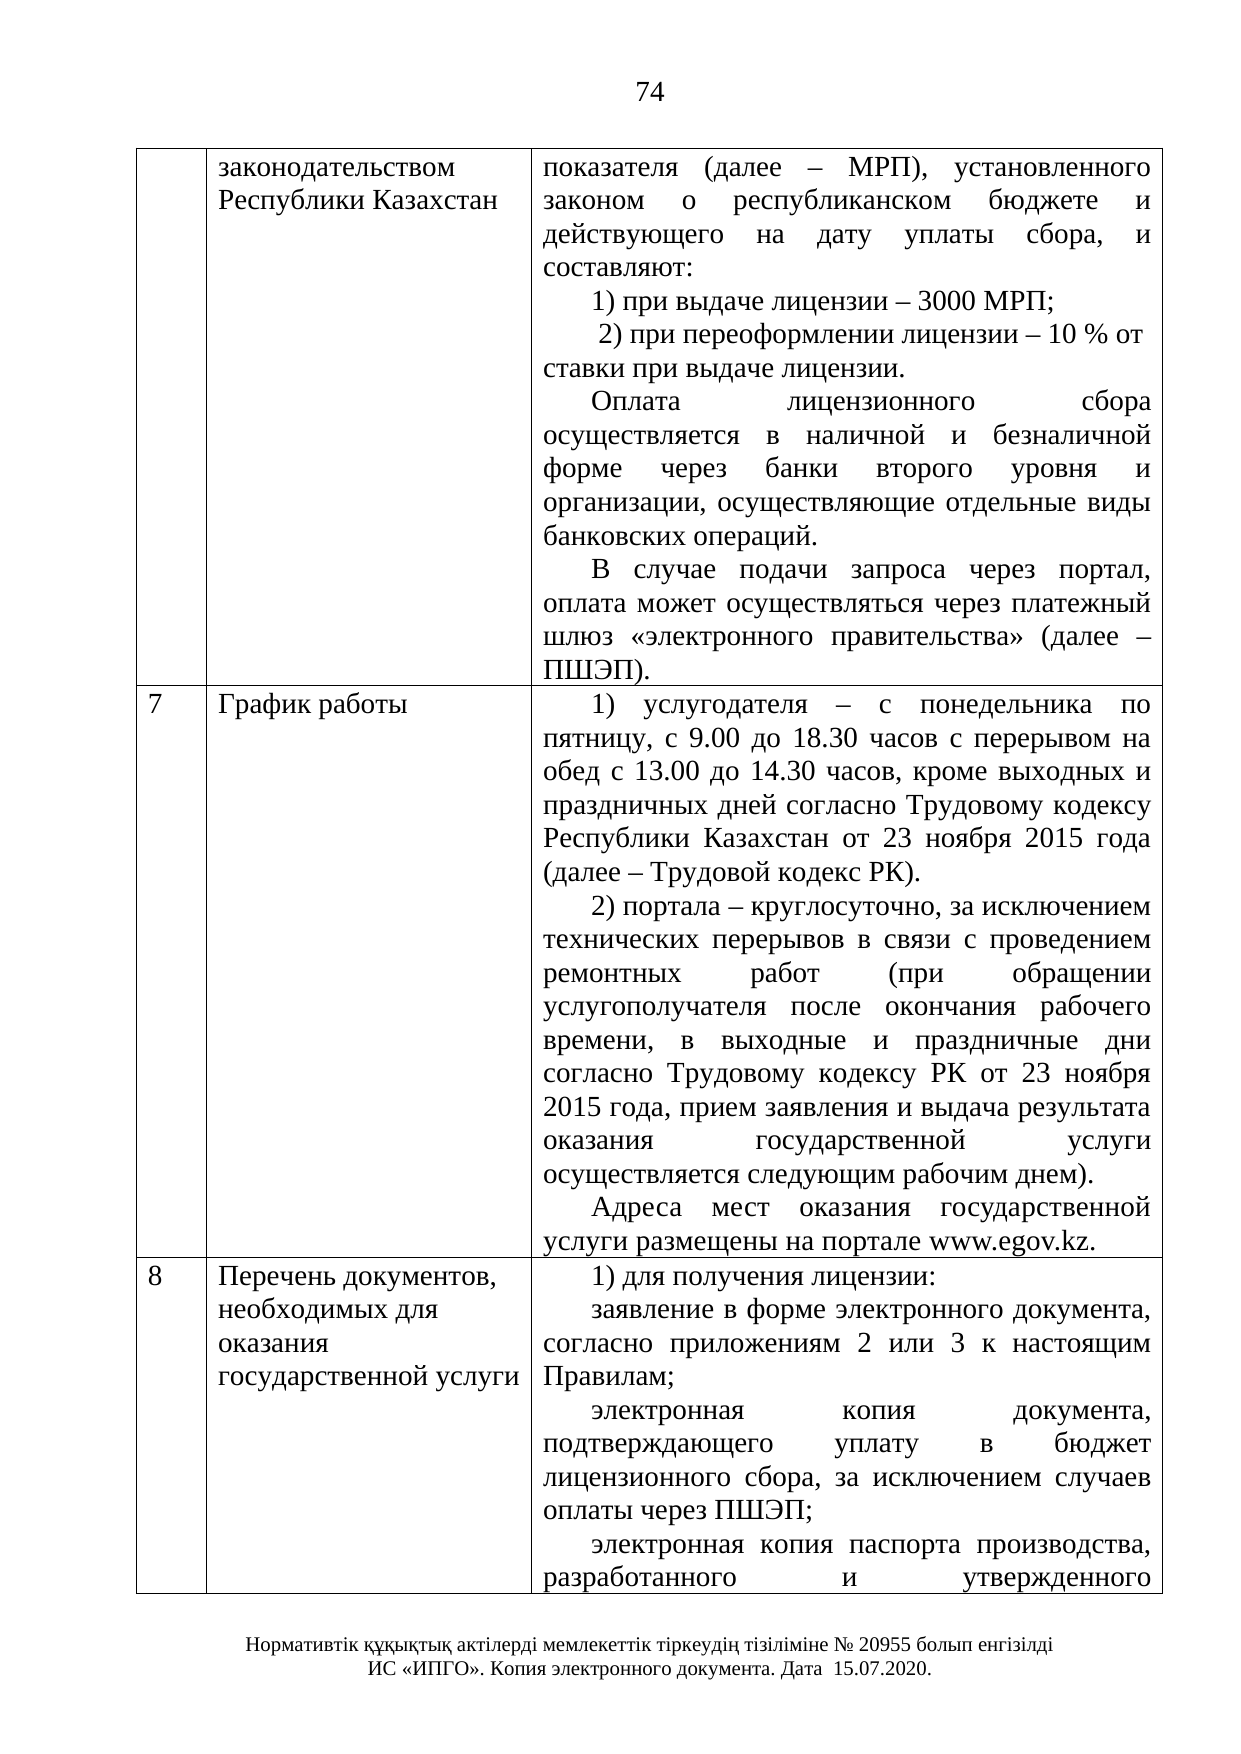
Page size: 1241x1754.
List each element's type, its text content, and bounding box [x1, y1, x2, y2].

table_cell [532, 149, 1162, 685]
table_cell График работы [207, 686, 531, 1257]
table_cell 6 [137, 149, 206, 685]
table_cell 1) услугодателя – с понедельника по пятницу, с 9.00 до 18.30 часов с перерывом на обед с 13.00 до 14.30 часов, кроме выходных и праздничных дней согласно Трудовому кодексу Республики Казахстан от 23 ноября 2015 года (далее – Трудовой кодекс РК). 2) портала – круглосуточно, за исключением технических перерывов в связи с проведением ремонтных работ (при обращении услугополучателя после окончания рабочего времени, в выходные и праздничные дни согласно Трудовому кодексу РК от 23 ноября 2015 года, прием заявления и выдача результата оказания государственной услуги осуществляется следующим рабочим днем). Адреса мест оказания государственной услуги размещены на портале www.egov.kz. [532, 686, 1162, 1257]
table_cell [207, 149, 531, 685]
table_cell 8 [137, 1258, 206, 1593]
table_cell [532, 1258, 1162, 1593]
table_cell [207, 1258, 531, 1593]
table_cell 7 [137, 686, 206, 1257]
